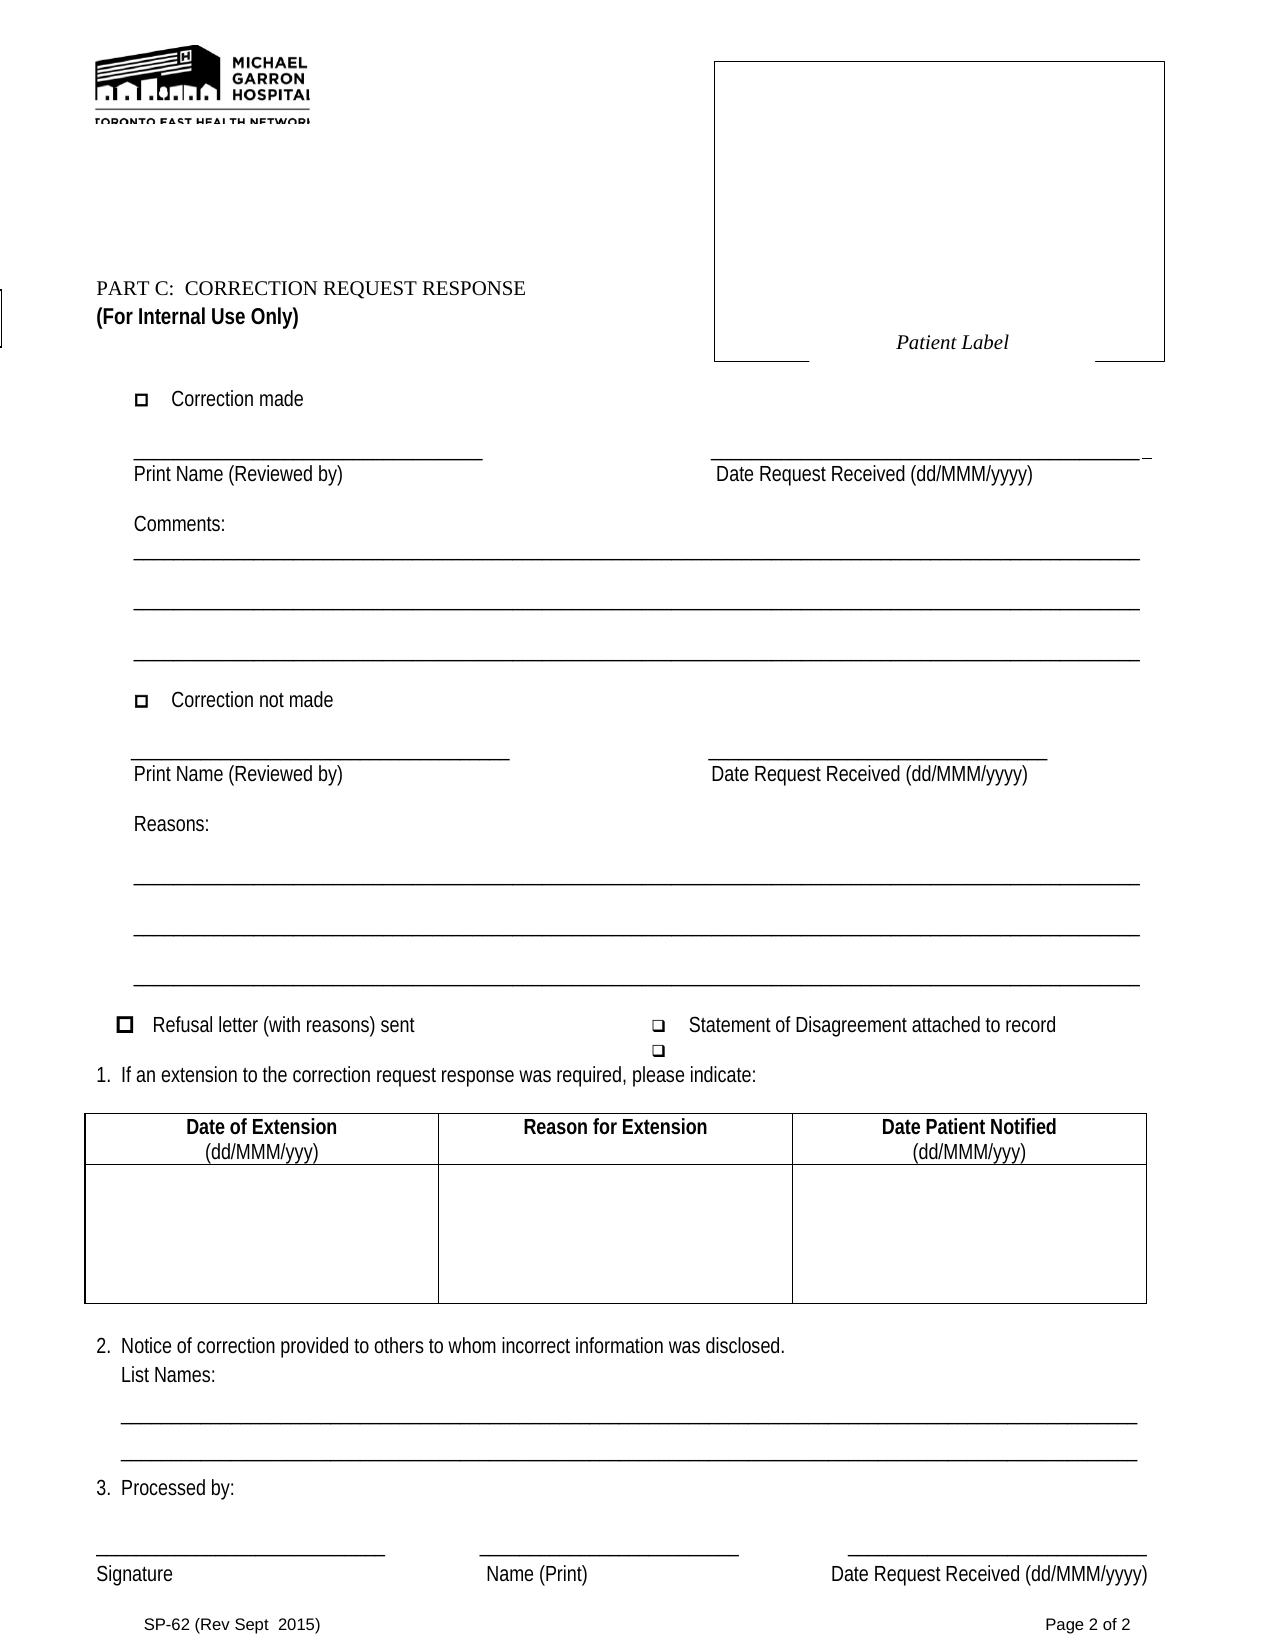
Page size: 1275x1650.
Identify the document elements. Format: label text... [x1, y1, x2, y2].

text SP-62 (Rev Sept 2015) Page 2 of 2 [143, 1615, 1149, 1634]
picture [93, 45, 309, 123]
